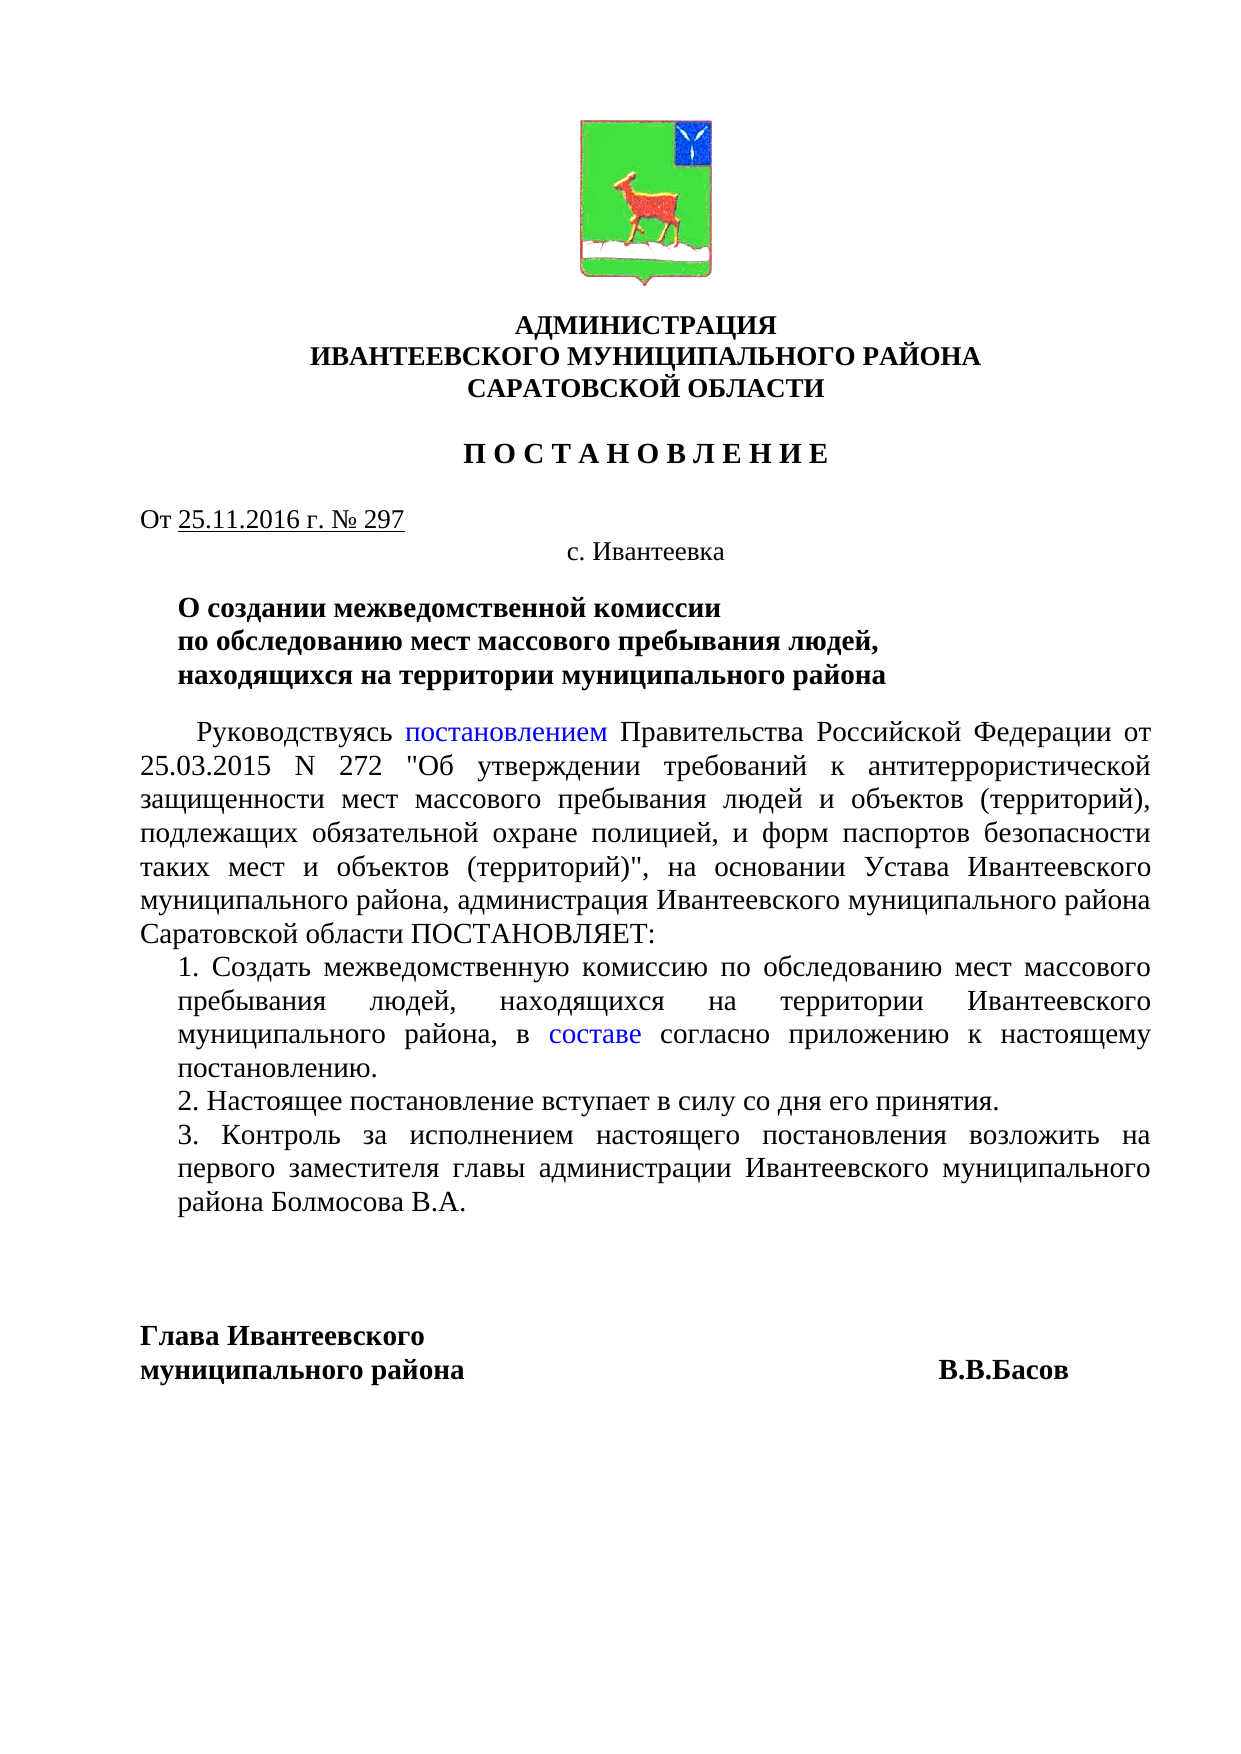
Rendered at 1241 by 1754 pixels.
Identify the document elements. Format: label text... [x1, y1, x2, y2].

text ИВАНТЕЕВСКОГО МУНИЦИПАЛЬНОГО РАЙОНА [140, 341, 1152, 372]
text 1. Создать межведомственную комиссию по обследованию мест массового пребывания людей, находящихся на территории Ивантеевского муниципального района, в составе согласно приложению к настоящему постановлению. [177, 949, 1152, 1083]
text 3. Контроль за исполнением настоящего постановления возложить на первого заместителя главы администрации Ивантеевского муниципального района Болмосова В.А. [177, 1117, 1152, 1218]
text 2. Настоящее постановление вступает в силу со дня его принятия. [177, 1083, 1152, 1117]
text От 25.11.2016 г. № 297 [140, 503, 1152, 534]
text муниципального района В.В.Басов [140, 1352, 1152, 1385]
text П О С Т А Н О В Л Е Н И Е [140, 436, 1152, 470]
text Глава Ивантеевского [140, 1318, 1152, 1352]
text по обследованию мест массового пребывания людей, [177, 623, 1152, 657]
text находящихся на территории муниципального района [177, 657, 1152, 690]
text с. Ивантеевка [140, 534, 1152, 566]
text АДМИНИСТРАЦИЯ [140, 309, 1152, 341]
text САРАТОВСКОЙ ОБЛАСТИ [140, 372, 1152, 403]
text О создании межведомственной комиссии [177, 590, 1152, 623]
text Руководствуясь постановлением Правительства Российской Федерации от 25.03.2015 N 272 "Об утверждении требований к антитеррористической защищенности мест массового пребывания людей и объектов (территорий), подлежащих обязательной охране полицией, и форм паспортов безопасности таких мест и объектов (территорий)", на основании Устава Ивантеевского муниципального района, администрация Ивантеевского муниципального района Саратовской области ПОСТАНОВЛЯЕТ: [140, 714, 1152, 949]
